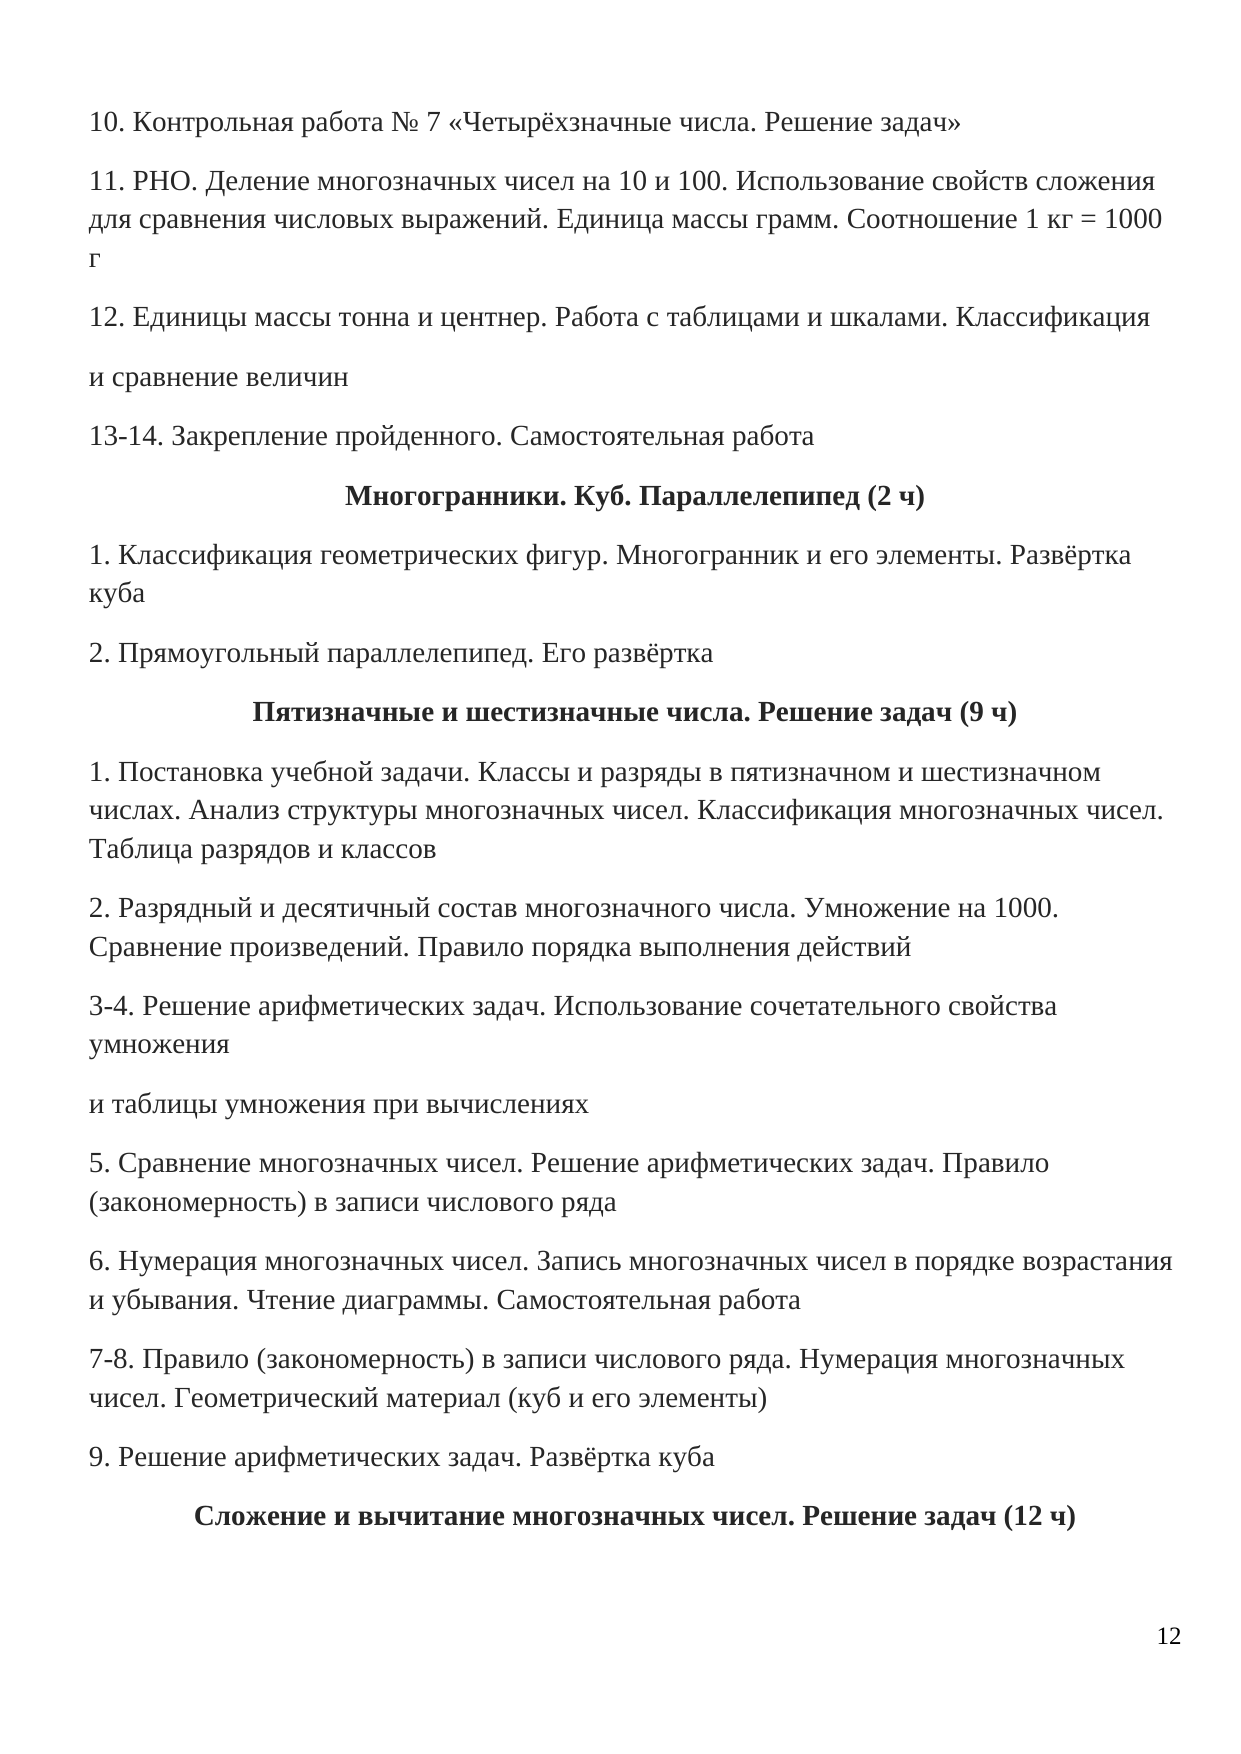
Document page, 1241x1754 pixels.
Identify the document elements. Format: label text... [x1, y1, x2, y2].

text 2. Прямоугольный параллелепипед. Его развёртка [89, 635, 1181, 668]
text Пятизначные и шестизначные числа. Решение задач (9 ч) [89, 694, 1181, 728]
text Сложение и вычитание многозначных чисел. Решение задач (12 ч) [89, 1498, 1181, 1532]
text 13-14. Закрепление пройденного. Самостоятельная работа [89, 418, 1181, 452]
text 11. РНО. Деление многозначных чисел на 10 и 100. Использование свойств сложения для сравнения числовых выражений. Единица массы грамм. Соотношение 1 кг = 1000 г [89, 163, 1181, 274]
text 12. Единицы массы тонна и центнер. Работа с таблицами и шкалами. Классификация [89, 299, 1181, 333]
text 1. Постановка учебной задачи. Классы и разряды в пятизначном и шестизначном числах. Анализ структуры многозначных чисел. Классификация многозначных чисел. Таблица разрядов и классов [89, 754, 1181, 864]
text и сравнение величин [89, 359, 1181, 392]
text 3-4. Решение арифметических задач. Использование сочетательного свойства умножения [89, 988, 1181, 1060]
text 9. Решение арифметических задач. Развёртка куба [89, 1439, 1181, 1473]
text 7-8. Правило (закономерность) в записи числового ряда. Нумерация многозначных чисел. Геометрический материал (куб и его элементы) [89, 1341, 1181, 1413]
text Многогранники. Куб. Параллелепипед (2 ч) [89, 478, 1181, 511]
text 6. Нумерация многозначных чисел. Запись многозначных чисел в порядке возрастания и убывания. Чтение диаграммы. Самостоятельная работа [89, 1243, 1181, 1315]
text 10. Контрольная работа № 7 «Четырёхзначные числа. Решение задач» [89, 104, 1181, 137]
text 2. Разрядный и десятичный состав многозначного числа. Умножение на 1000. Сравнение произведений. Правило порядка выполнения действий [89, 890, 1181, 962]
text 1. Классификация геометрических фигур. Многогранник и его элементы. Развёртка куба [89, 537, 1181, 609]
text и таблицы умножения при вычислениях [89, 1086, 1181, 1119]
text 5. Сравнение многозначных чисел. Решение арифметических задач. Правило (закономерность) в записи числового ряда [89, 1145, 1181, 1217]
